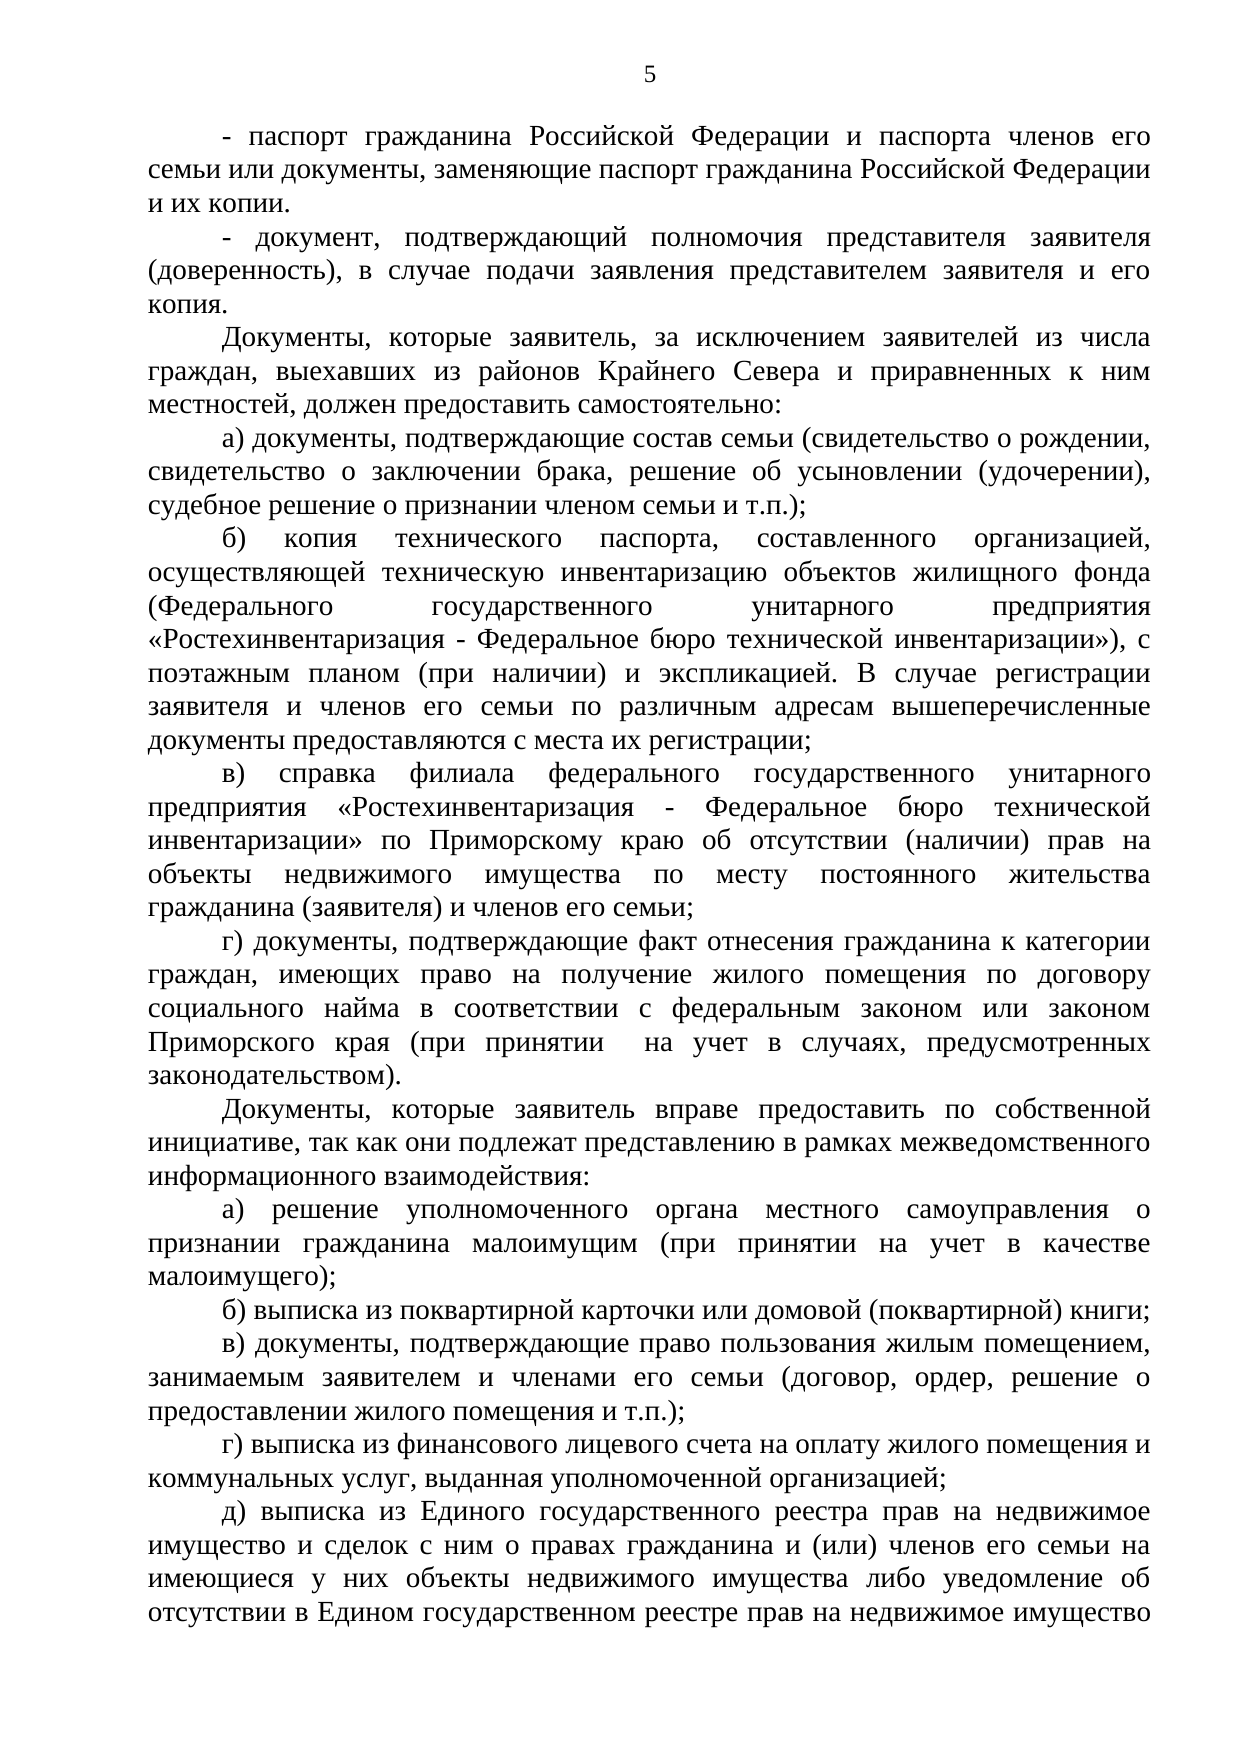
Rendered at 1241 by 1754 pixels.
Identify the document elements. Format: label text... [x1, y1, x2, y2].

text б) выписка из поквартирной карточки или домовой (поквартирной) книги; [148, 1292, 1152, 1326]
text г) документы, подтверждающие факт отнесения гражданина к категории граждан, имеющих право на получение жилого помещения по договору социального найма в соответствии с федеральным законом или законом Приморского края (при принятии на учет в случаях, предусмотренных законодательством). [148, 923, 1152, 1091]
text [148, 1493, 1152, 1627]
text г) выписка из финансового лицевого счета на оплату жилого помещения и коммунальных услуг, выданная уполномоченной организацией; [148, 1426, 1152, 1493]
text в) документы, подтверждающие право пользования жилым помещением, занимаемым заявителем и членами его семьи (договор, ордер, решение о предоставлении жилого помещения и т.п.); [148, 1326, 1152, 1426]
text а) документы, подтверждающие состав семьи (свидетельство о рождении, свидетельство о заключении брака, решение об усыновлении (удочерении), судебное решение о признании членом семьи и т.п.); [148, 420, 1152, 521]
text - документ, подтверждающий полномочия представителя заявителя (доверенность), в случае подачи заявления представителем заявителя и его копия. [148, 219, 1152, 319]
text - паспорт гражданина Российской Федерации и паспорта членов его семьи или документы, заменяющие паспорт гражданина Российской Федерации и их копии. [148, 118, 1152, 219]
text Документы, которые заявитель, за исключением заявителей из числа граждан, выехавших из районов Крайнего Севера и приравненных к ним местностей, должен предоставить самостоятельно: [148, 319, 1152, 420]
text б) копия технического паспорта, составленного организацией, осуществляющей техническую инвентаризацию объектов жилищного фонда (Федерального государственного унитарного предприятия «Ростехинвентаризация - Федеральное бюро технической инвентаризации»), с поэтажным планом (при наличии) и экспликацией. В случае регистрации заявителя и членов его семьи по различным адресам вышеперечисленные документы предоставляются с места их регистрации; [148, 521, 1152, 755]
text в) справка филиала федерального государственного унитарного предприятия «Ростехинвентаризация - Федеральное бюро технической инвентаризации» по Приморскому краю об отсутствии (наличии) прав на объекты недвижимого имущества по месту постоянного жительства гражданина (заявителя) и членов его семьи; [148, 755, 1152, 923]
text Документы, которые заявитель вправе предоставить по собственной инициативе, так как они подлежат представлению в рамках межведомственного информационного взаимодействия: [148, 1091, 1152, 1191]
text а) решение уполномоченного органа местного самоуправления о признании гражданина малоимущим (при принятии на учет в качестве малоимущего); [148, 1191, 1152, 1292]
